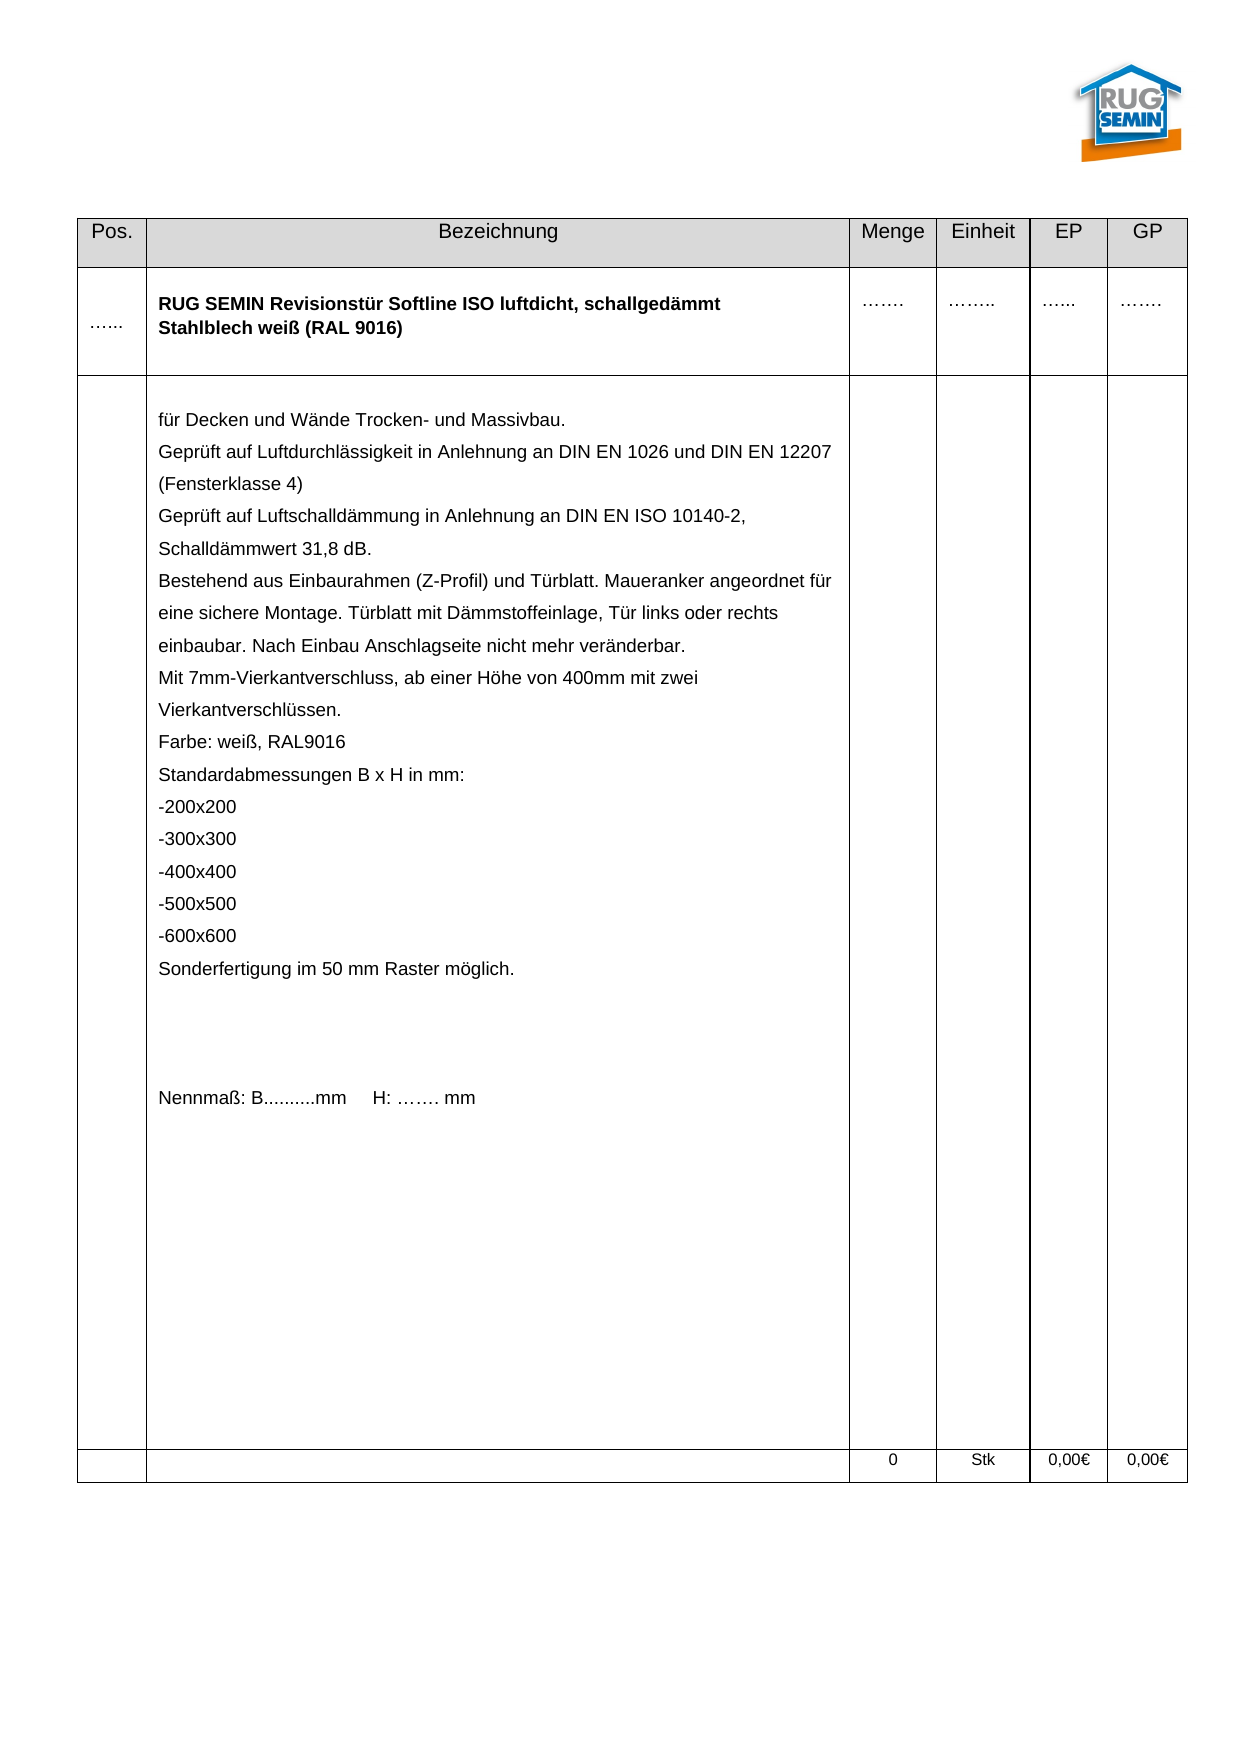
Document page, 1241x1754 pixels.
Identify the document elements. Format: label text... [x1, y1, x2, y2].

table_cell …... [78, 268, 146, 375]
table_cell ……. [850, 268, 936, 375]
picture [1068, 53, 1197, 162]
table_header Menge [850, 219, 936, 267]
table_header Pos. [78, 219, 146, 267]
table_cell 0,00€ [1031, 1450, 1107, 1482]
table_cell [1031, 376, 1107, 1449]
table_cell [147, 1450, 849, 1482]
table_cell [937, 376, 1029, 1449]
table_cell [1108, 376, 1187, 1449]
table_cell ……. [1108, 268, 1187, 375]
table_cell für Decken und Wände Trocken- und Massivbau. Geprüft auf Luftdurchlässigkeit in Anlehnung an DIN EN 1026 und DIN EN 12207 (Fensterklasse 4) Geprüft auf Luftschalldämmung in Anlehnung an DIN EN ISO 10140-2, Schalldämmwert 31,8 dB. Bestehend aus Einbaurahmen (Z-Profil) und Türblatt. Maueranker angeordnet für eine sichere Montage. Türblatt mit Dämmstoffeinlage, Tür links oder rechts einbaubar. Nach Einbau Anschlagseite nicht mehr veränderbar. Mit 7mm-Vierkantverschluss, ab einer Höhe von 400mm mit zwei Vierkantverschlüssen. Farbe: weiß, RAL9016 Standardabmessungen B x H in mm: -200x200 -300x300 -400x400 -500x500 -600x600 Sonderfertigung im 50 mm Raster möglich. Nennmaß: B..........mm H: ……. mm [147, 376, 849, 1449]
table_cell 0 [850, 1450, 936, 1482]
table_cell …….. [937, 268, 1029, 375]
table_cell 0,00€ [1108, 1450, 1187, 1482]
table_cell RUG SEMIN Revisionstür Softline ISO luftdicht, schallgedämmt Stahlblech weiß (RAL 9016) [147, 268, 849, 375]
table_cell [78, 1450, 146, 1482]
table_header GP [1108, 219, 1187, 267]
table_header EP [1031, 219, 1107, 267]
table_header Einheit [937, 219, 1029, 267]
table_cell [78, 376, 146, 1449]
table_cell [850, 376, 936, 1449]
table_cell …... [1031, 268, 1107, 375]
table_cell Stk [937, 1450, 1029, 1482]
table_header Bezeichnung [147, 219, 849, 267]
